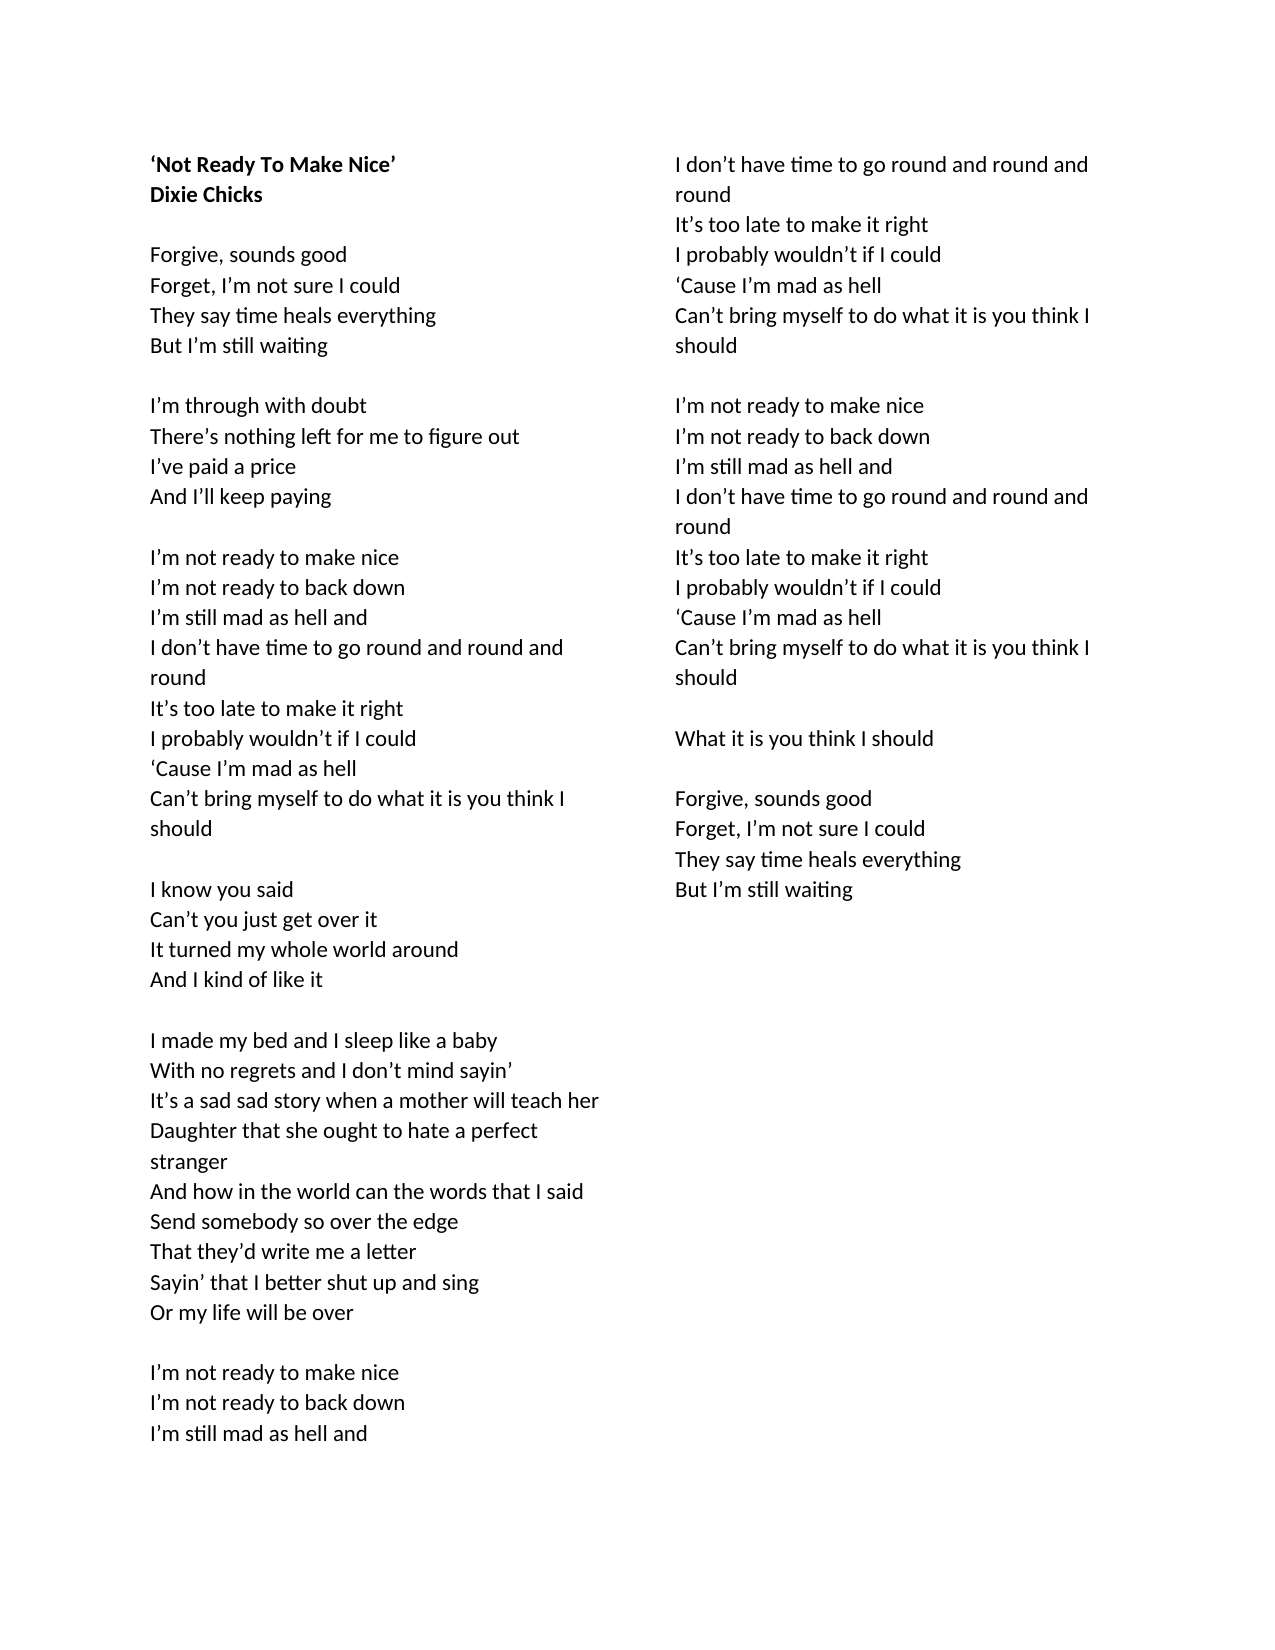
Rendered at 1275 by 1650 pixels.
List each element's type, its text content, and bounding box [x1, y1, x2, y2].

text ‘Cause I’m mad as hell [675, 271, 1125, 299]
text Forgive, sounds good [675, 784, 1125, 812]
text It’s a sad sad story when a mother will teach her [150, 1086, 600, 1114]
text They say time heals everything [675, 845, 1125, 873]
text Forget, I’m not sure I could [675, 814, 1125, 843]
text Forget, I’m not sure I could [150, 271, 600, 299]
text Sayin’ that I better shut up and sing [150, 1268, 600, 1296]
text Or my life will be over [150, 1298, 600, 1326]
text And I kind of like it [150, 966, 600, 994]
text Daughter that she ought to hate a perfect stranger [150, 1117, 600, 1175]
text I’ve paid a price [150, 452, 600, 480]
text It turned my whole world around [150, 935, 600, 963]
text I’m not ready to make nice [675, 392, 1125, 420]
text I probably wouldn’t if I could [675, 241, 1125, 269]
text ‘Cause I’m mad as hell [675, 603, 1125, 631]
text I’m still mad as hell and [675, 452, 1125, 480]
text Can’t bring myself to do what it is you think I should [675, 633, 1125, 692]
text Can’t bring myself to do what it is you think I should [150, 784, 600, 843]
text I’m not ready to back down [150, 1388, 600, 1417]
text Send somebody so over the edge [150, 1207, 600, 1235]
text I’m through with doubt [150, 392, 600, 420]
text But I’m still waiting [150, 331, 600, 359]
text I’m still mad as hell and [150, 603, 600, 631]
text I made my bed and I sleep like a baby [150, 1026, 600, 1054]
text That they’d write me a letter [150, 1237, 600, 1266]
text Dixie Chicks [150, 180, 600, 208]
text There’s nothing left for me to figure out [150, 422, 600, 450]
text It’s too late to make it right [675, 543, 1125, 571]
text I know you said [150, 875, 600, 903]
text And I’ll keep paying [150, 482, 600, 510]
text I probably wouldn’t if I could [150, 724, 600, 752]
text I’m not ready to make nice [150, 543, 600, 571]
text ‘Not Ready To Make Nice’ [150, 150, 600, 178]
text With no regrets and I don’t mind sayin’ [150, 1056, 600, 1084]
text I’m still mad as hell and [150, 1419, 600, 1447]
text I don’t have time to go round and round and round [675, 150, 1125, 208]
text ‘Cause I’m mad as hell [150, 754, 600, 782]
text I’m not ready to make nice [150, 1358, 600, 1386]
text And how in the world can the words that I said [150, 1177, 600, 1205]
text What it is you think I should [675, 724, 1125, 752]
text Can’t you just get over it [150, 905, 600, 933]
text It’s too late to make it right [675, 210, 1125, 238]
text They say time heals everything [150, 301, 600, 329]
text Can’t bring myself to do what it is you think I should [675, 301, 1125, 359]
text It’s too late to make it right [150, 694, 600, 722]
text I don’t have time to go round and round and round [150, 633, 600, 692]
text I don’t have time to go round and round and round [675, 482, 1125, 541]
text Forgive, sounds good [150, 241, 600, 269]
text But I’m still waiting [675, 875, 1125, 903]
text I probably wouldn’t if I could [675, 573, 1125, 601]
text I’m not ready to back down [150, 573, 600, 601]
text I’m not ready to back down [675, 422, 1125, 450]
